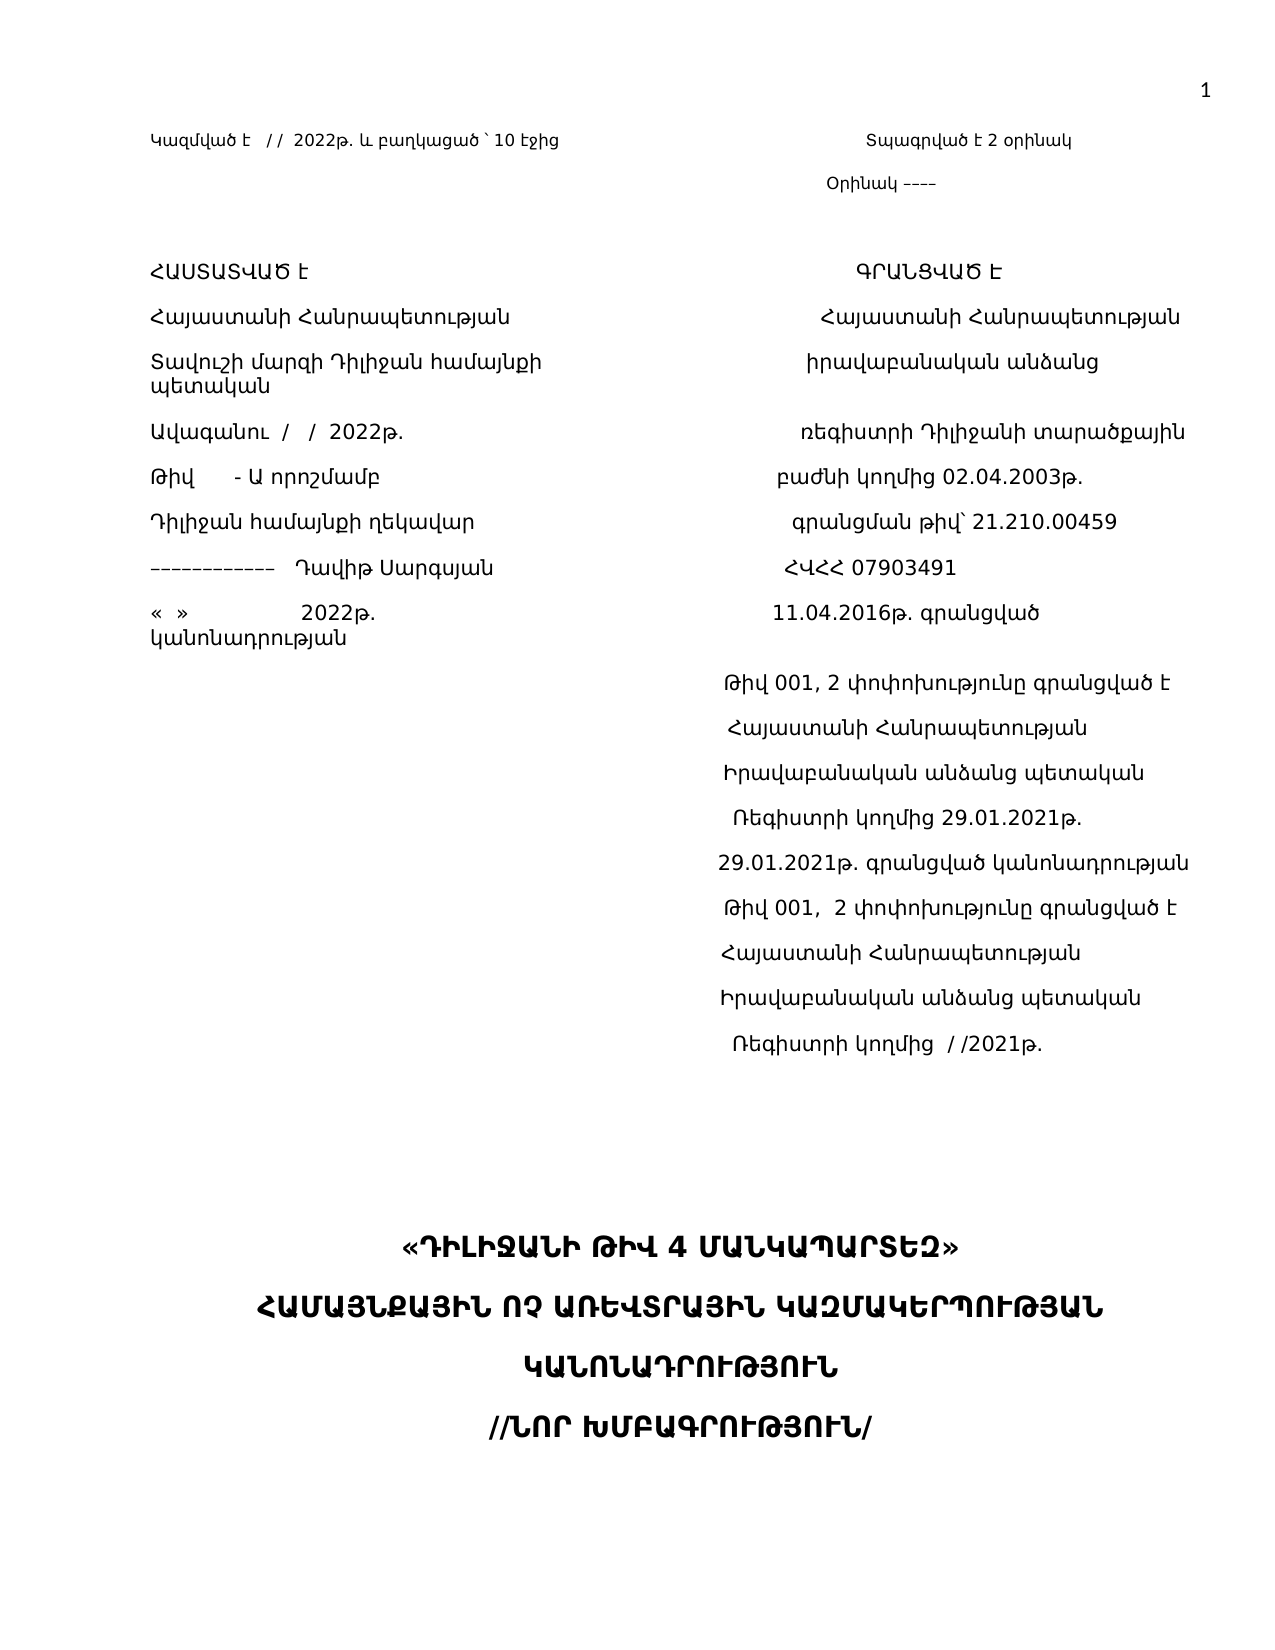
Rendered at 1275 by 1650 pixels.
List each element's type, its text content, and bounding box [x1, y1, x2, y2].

text « » 2022թ․ 11.04.2016թ․ գրանցված կանոնադրության [150, 601, 1211, 650]
text 29.01.2021թ․ գրանցված կանոնադրության [150, 851, 1211, 875]
text Թիվ - Ա որոշմամբ բաժնի կողմից 02.04.2003թ․ [150, 465, 1211, 489]
text ՀԱՄԱՅՆՔԱՅԻՆ ՈՉ ԱՌԵՎՏՐԱՅԻՆ ԿԱԶՄԱԿԵՐՊՈՒԹՅԱՆ [150, 1290, 1211, 1324]
text Ավագանու / / 2022թ․ ռեգիստրի Դիլիջանի տարածքային [150, 420, 1211, 444]
text Հայաստանի Հանրապետության Հայաստանի Հանրապետության [150, 305, 1211, 329]
text Տավուշի մարզի Դիլիջան համայնքի իրավաբանական անձանց պետական [150, 350, 1211, 399]
text Ռեգիստրի կողմից / /2021թ․ [150, 1032, 1211, 1056]
text Իրավաբանական անձանց պետական [150, 761, 1211, 785]
text Կազմված է / / 2022թ․ և բաղկացած ՝ 10 էջից Տպագրված է 2 օրինակ [150, 131, 1211, 150]
text Թիվ 001, 2 փոփոխությունը գրանցված է [150, 896, 1211, 921]
text –––––––––––– Դավիթ Սարգսյան ՀՎՀՀ 07903491 [150, 555, 1211, 581]
text Հայաստանի Հանրապետության [150, 941, 1211, 966]
text Իրավաբանական անձանց պետական [150, 986, 1211, 1011]
text ՀԱՍՏԱՏՎԱԾ է ԳՐԱՆՑՎԱԾ Է [150, 260, 1211, 284]
text Թիվ 001, 2 փոփոխությունը գրանցված է [150, 671, 1211, 695]
text Հայաստանի Հանրապետության [150, 716, 1211, 740]
text Օրինակ –––– [150, 174, 1211, 193]
text ԿԱՆՈՆԱԴՐՈՒԹՅՈՒՆ [150, 1350, 1211, 1384]
text Ռեգիստրի կողմից 29.01.2021թ․ [150, 806, 1211, 830]
text //ՆՈՐ ԽՄԲԱԳՐՈՒԹՅՈՒՆ/ [150, 1410, 1211, 1444]
text «ԴԻԼԻՋԱՆԻ ԹԻՎ 4 ՄԱՆԿԱՊԱՐՏԵԶ» [150, 1231, 1211, 1264]
text Դիլիջան համայնքի ղեկավար գրանցման թիվ՝ 21.210.00459 [150, 510, 1211, 534]
